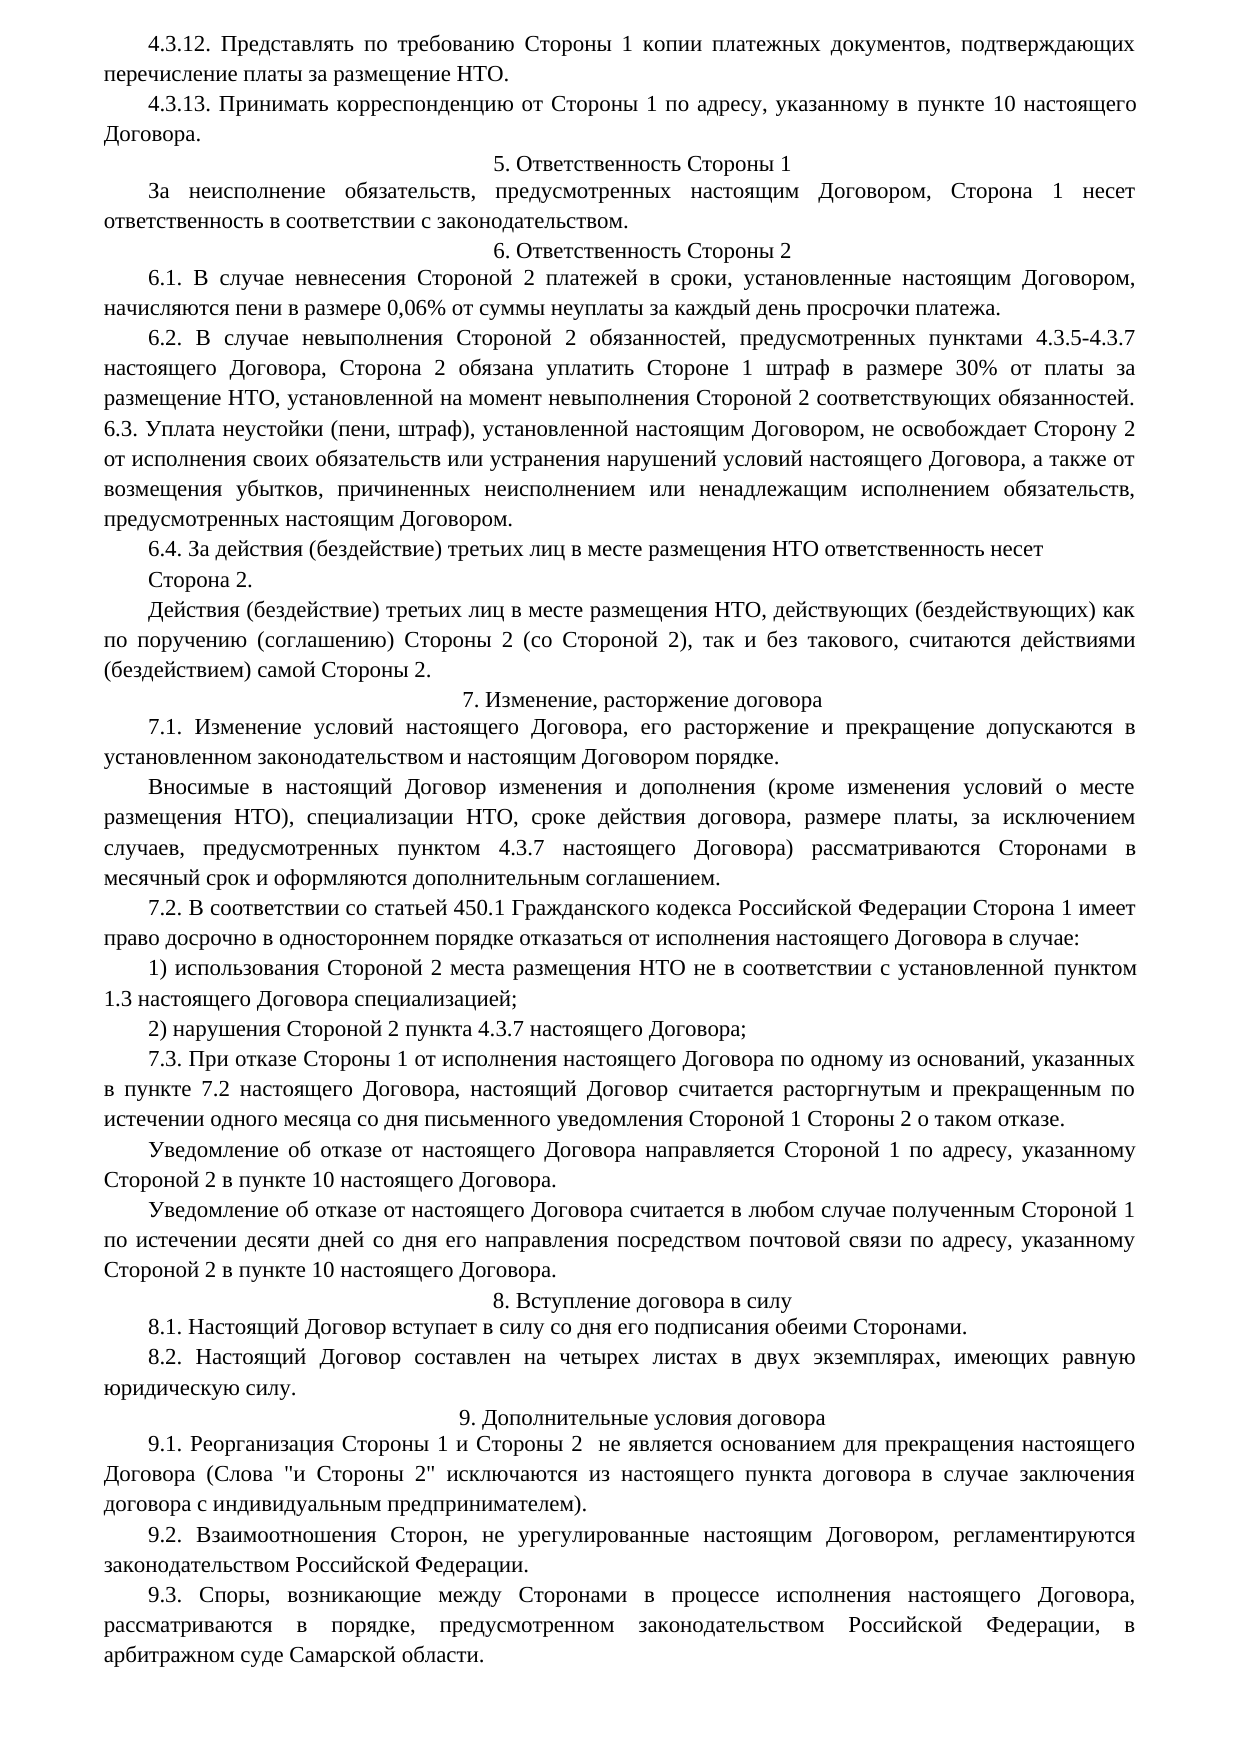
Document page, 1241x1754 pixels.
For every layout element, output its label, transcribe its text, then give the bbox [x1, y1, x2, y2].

list 5. Ответственность Стороны 1 [103, 150, 1137, 177]
text 2) нарушения Стороной 2 пункта 4.3.7 настоящего Договора; [103, 1015, 1137, 1041]
text Действия (бездействие) третьих лиц в месте размещения НТО, действующих (бездействующих) как по поручению (соглашению) Стороны 2 (со Стороной 2), так и без такового, считаются действиями (бездействием) самой Стороны 2. [103, 596, 1137, 683]
text 6.4. За действия (бездействие) третьих лиц в месте размещения НТО ответственность несет [103, 535, 1137, 562]
text Уведомление об отказе от настоящего Договора считается в любом случае полученным Стороной 1 по истечении десяти дней со дня его направления посредством почтовой связи по адресу, указанному Стороной 2 в пункте 10 настоящего Договора. [103, 1196, 1137, 1283]
text 6.2. В случае невыполнения Стороной 2 обязанностей, предусмотренных пунктами 4.3.5-4.3.7 настоящего Договора, Сторона 2 обязана уплатить Стороне 1 штраф в размере 30% от платы за размещение НТО, установленной на момент невыполнения Стороной 2 соответствующих обязанностей. 6.3. Уплата неустойки (пени, штраф), установленной настоящим Договором, не освобождает Сторону 2 от исполнения своих обязательств или устранения нарушений условий настоящего Договора, а также от возмещения убытков, причиненных неисполнением или ненадлежащим исполнением обязательств, предусмотренных настоящим Договором. [103, 324, 1137, 532]
list 8. Вступление договора в силу [103, 1287, 1137, 1313]
text 8.2. Настоящий Договор составлен на четырех листах в двух экземплярах, имеющих равную юридическую силу. [103, 1343, 1137, 1400]
text 8.1. Настоящий Договор вступает в силу со дня его подписания обеими Сторонами. [103, 1313, 1137, 1339]
text 6.1. В случае невнесения Стороной 2 платежей в сроки, установленные настоящим Договором, начисляются пени в размере 0,06% от суммы неуплаты за каждый день просрочки платежа. [103, 263, 1137, 320]
text 9.2. Взаимоотношения Сторон, не урегулированные настоящим Договором, регламентируются законодательством Российской Федерации. [103, 1521, 1137, 1577]
text 4.3.13. Принимать корреспонденцию от Стороны 1 по адресу, указанному в пункте 10 настоящего Договора. [103, 90, 1137, 147]
list 7. Изменение, расторжение договора [103, 686, 1137, 713]
text 7.3. При отказе Стороны 1 от исполнения настоящего Договора по одному из оснований, указанных в пункте 7.2 настоящего Договора, настоящий Договор считается расторгнутым и прекращенным по истечении одного месяца со дня письменного уведомления Стороной 1 Стороны 2 о таком отказе. [103, 1045, 1137, 1132]
text 9.1. Реорганизация Стороны 1 и Стороны 2 не является основанием для прекращения настоящего Договора (Слова "и Стороны 2" исключаются из настоящего пункта договора в случае заключения договора с индивидуальным предпринимателем). [103, 1430, 1137, 1517]
text 4.3.12. Представлять по требованию Стороны 1 копии платежных документов, подтверждающих перечисление платы за размещение НТО. [103, 29, 1137, 86]
list 6. Ответственность Стороны 2 [103, 237, 1137, 263]
text 1) использования Стороной 2 места размещения НТО не в соответствии с установленной пунктом 1.3 настоящего Договора специализацией; [103, 954, 1137, 1011]
text Сторона 2. [103, 566, 1137, 592]
text Вносимые в настоящий Договор изменения и дополнения (кроме изменения условий о месте размещения НТО), специализации НТО, сроке действия договора, размере платы, за исключением случаев, предусмотренных пунктом 4.3.7 настоящего Договора) рассматриваются Сторонами в месячный срок и оформляются дополнительным соглашением. [103, 773, 1137, 890]
text 7.2. В соответствии со статьей 450.1 Гражданского кодекса Российской Федерации Сторона 1 имеет право досрочно в одностороннем порядке отказаться от исполнения настоящего Договора в случае: [103, 894, 1137, 951]
text 7.1. Изменение условий настоящего Договора, его расторжение и прекращение допускаются в установленном законодательством и настоящим Договором порядке. [103, 713, 1137, 769]
text За неисполнение обязательств, предусмотренных настоящим Договором, Сторона 1 несет ответственность в соответствии с законодательством. [103, 177, 1137, 233]
list 9. Дополнительные условия договора [103, 1404, 1137, 1430]
text 9.3. Споры, возникающие между Сторонами в процессе исполнения настоящего Договора, рассматриваются в порядке, предусмотренном законодательством Российской Федерации, в арбитражном суде Самарской области. [103, 1581, 1137, 1668]
text Уведомление об отказе от настоящего Договора направляется Стороной 1 по адресу, указанному Стороной 2 в пункте 10 настоящего Договора. [103, 1136, 1137, 1192]
